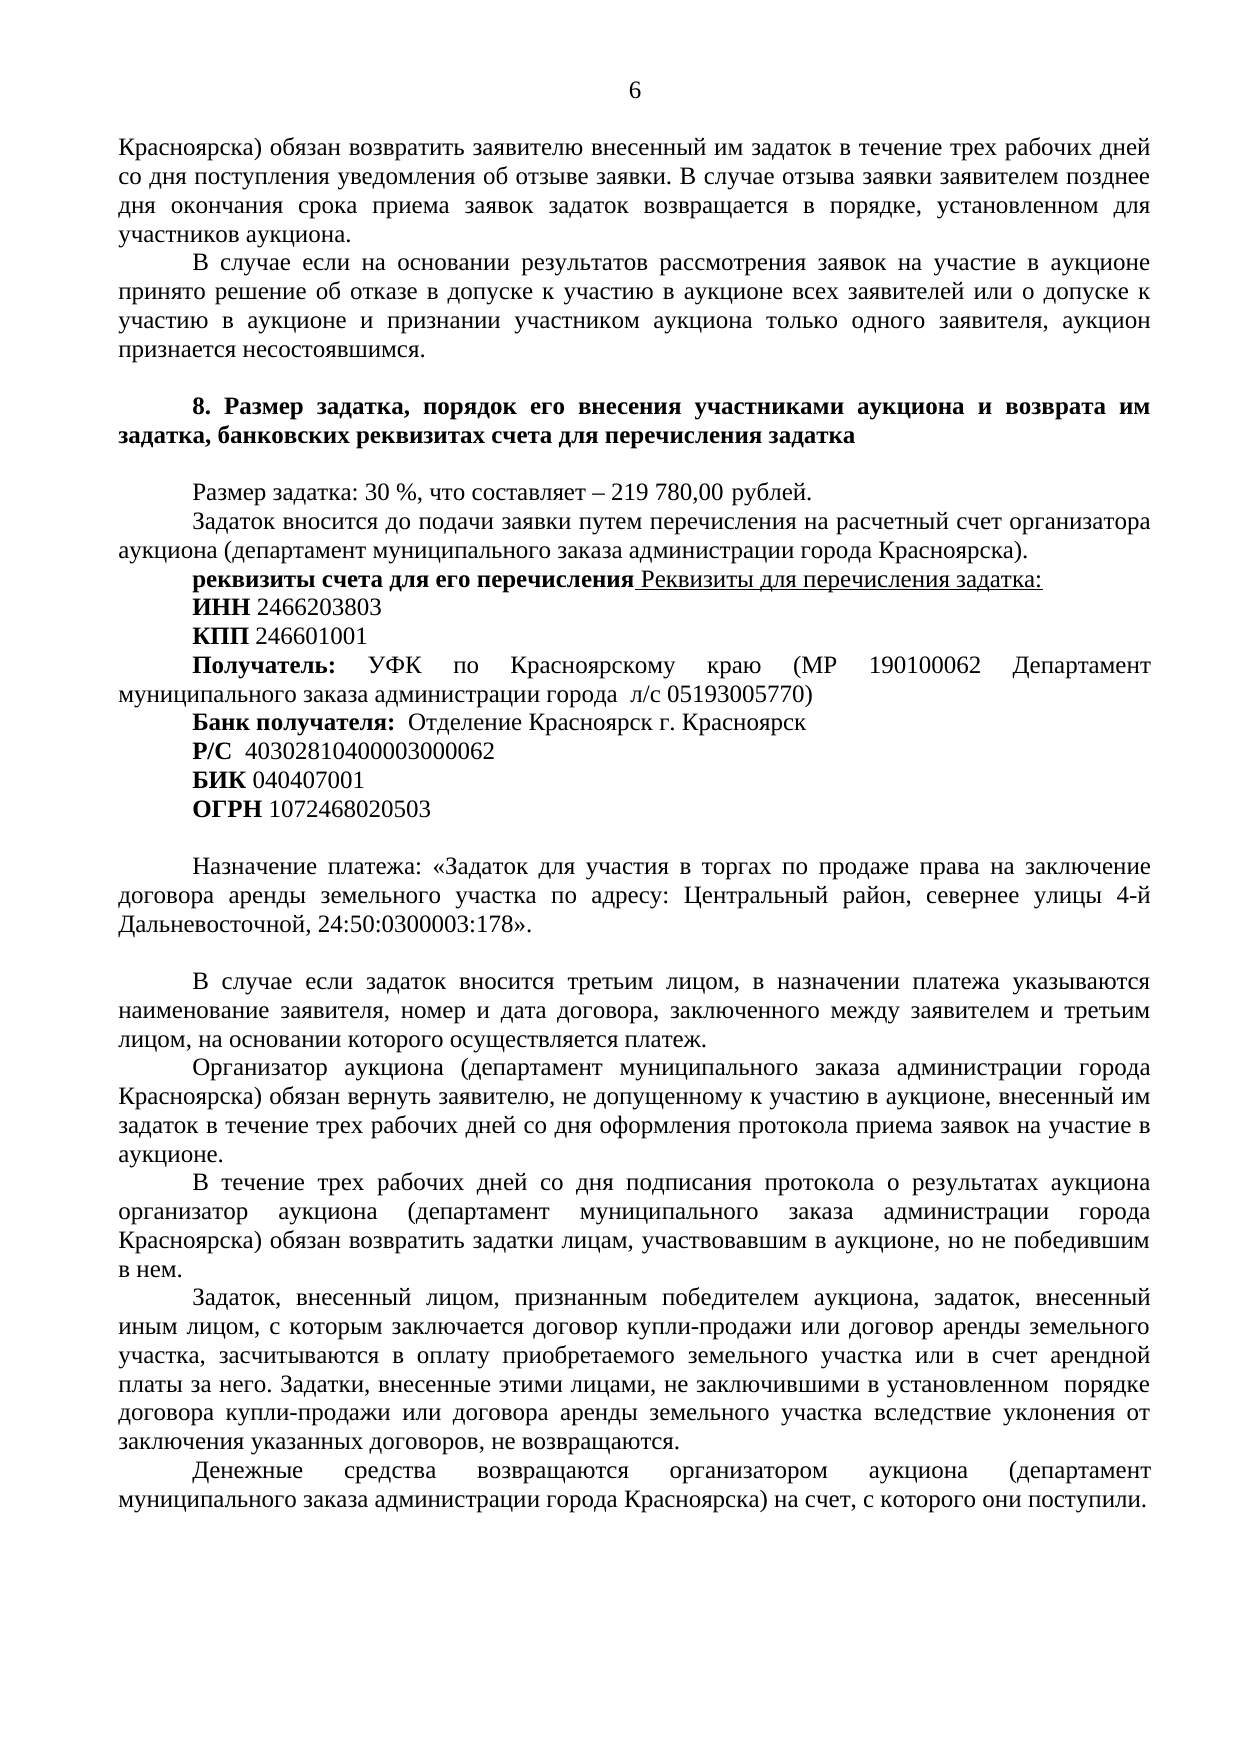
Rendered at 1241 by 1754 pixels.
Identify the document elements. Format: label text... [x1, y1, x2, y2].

text Банк получателя: Отделение Красноярск г. Красноярск [118, 707, 1152, 736]
text КПП 246601001 [118, 621, 1152, 650]
text Получатель: УФК по Красноярскому краю (МР 190100062 Департамент муниципального заказа администрации города л/с 05193005770) [118, 650, 1152, 707]
text 8. Размер задатка, порядок его внесения участниками аукциона и возврата им задатка, банковских реквизитах счета для перечисления задатка [118, 391, 1152, 449]
text Размер задатка: 30 %, что составляет – 219 780,00 рублей. [118, 477, 1152, 506]
text В случае если на основании результатов рассмотрения заявок на участие в аукционе принято решение об отказе в допуске к участию в аукционе всех заявителей или о допуске к участию в аукционе и признании участником аукциона только одного заявителя, аукцион признается несостоявшимся. [118, 247, 1152, 362]
text ИНН 2466203803 [118, 592, 1152, 621]
text БИК 040407001 [118, 765, 1152, 794]
title В случае если задаток вносится третьим лицом, в назначении платежа указываются наименование заявителя, номер и дата договора, заключенного между заявителем и третьим лицом, на основании которого осуществляется платеж. [118, 966, 1152, 1052]
text реквизиты счета для его перечисления Реквизиты для перечисления задатка: [118, 564, 1152, 592]
text В течение трех рабочих дней со дня подписания протокола о результатах аукциона организатор аукциона (департамент муниципального заказа администрации города Красноярска) обязан возвратить задатки лицам, участвовавшим в аукционе, но не победившим в нем. [118, 1167, 1152, 1282]
text Задаток вносится до подачи заявки путем перечисления на расчетный счет организатора аукциона (департамент муниципального заказа администрации города Красноярска). [118, 506, 1152, 564]
text ОГРН 1072468020503 [118, 794, 1152, 822]
text Р/С 40302810400003000062 [118, 736, 1152, 765]
text Назначение платежа: «Задаток для участия в торгах по продаже права на заключение договора аренды земельного участка по адресу: Центральный район, севернее улицы 4-й Дальневосточной, 24:50:0300003:178». [118, 851, 1152, 937]
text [118, 132, 1152, 247]
text Денежные средства возвращаются организатором аукциона (департамент муниципального заказа администрации города Красноярска) на счет, с которого они поступили. [118, 1455, 1152, 1512]
text Организатор аукциона (департамент муниципального заказа администрации города Красноярска) обязан вернуть заявителю, не допущенному к участию в аукционе, внесенный им задаток в течение трех рабочих дней со дня оформления протокола приема заявок на участие в аукционе. [118, 1052, 1152, 1167]
text Задаток, внесенный лицом, признанным победителем аукциона, задаток, внесенный иным лицом, с которым заключается договор купли-продажи или договор аренды земельного участка, засчитываются в оплату приобретаемого земельного участка или в счет арендной платы за него. Задатки, внесенные этими лицами, не заключившими в установленном порядке договора купли-продажи или договора аренды земельного участка вследствие уклонения от заключения указанных договоров, не возвращаются. [118, 1282, 1152, 1455]
